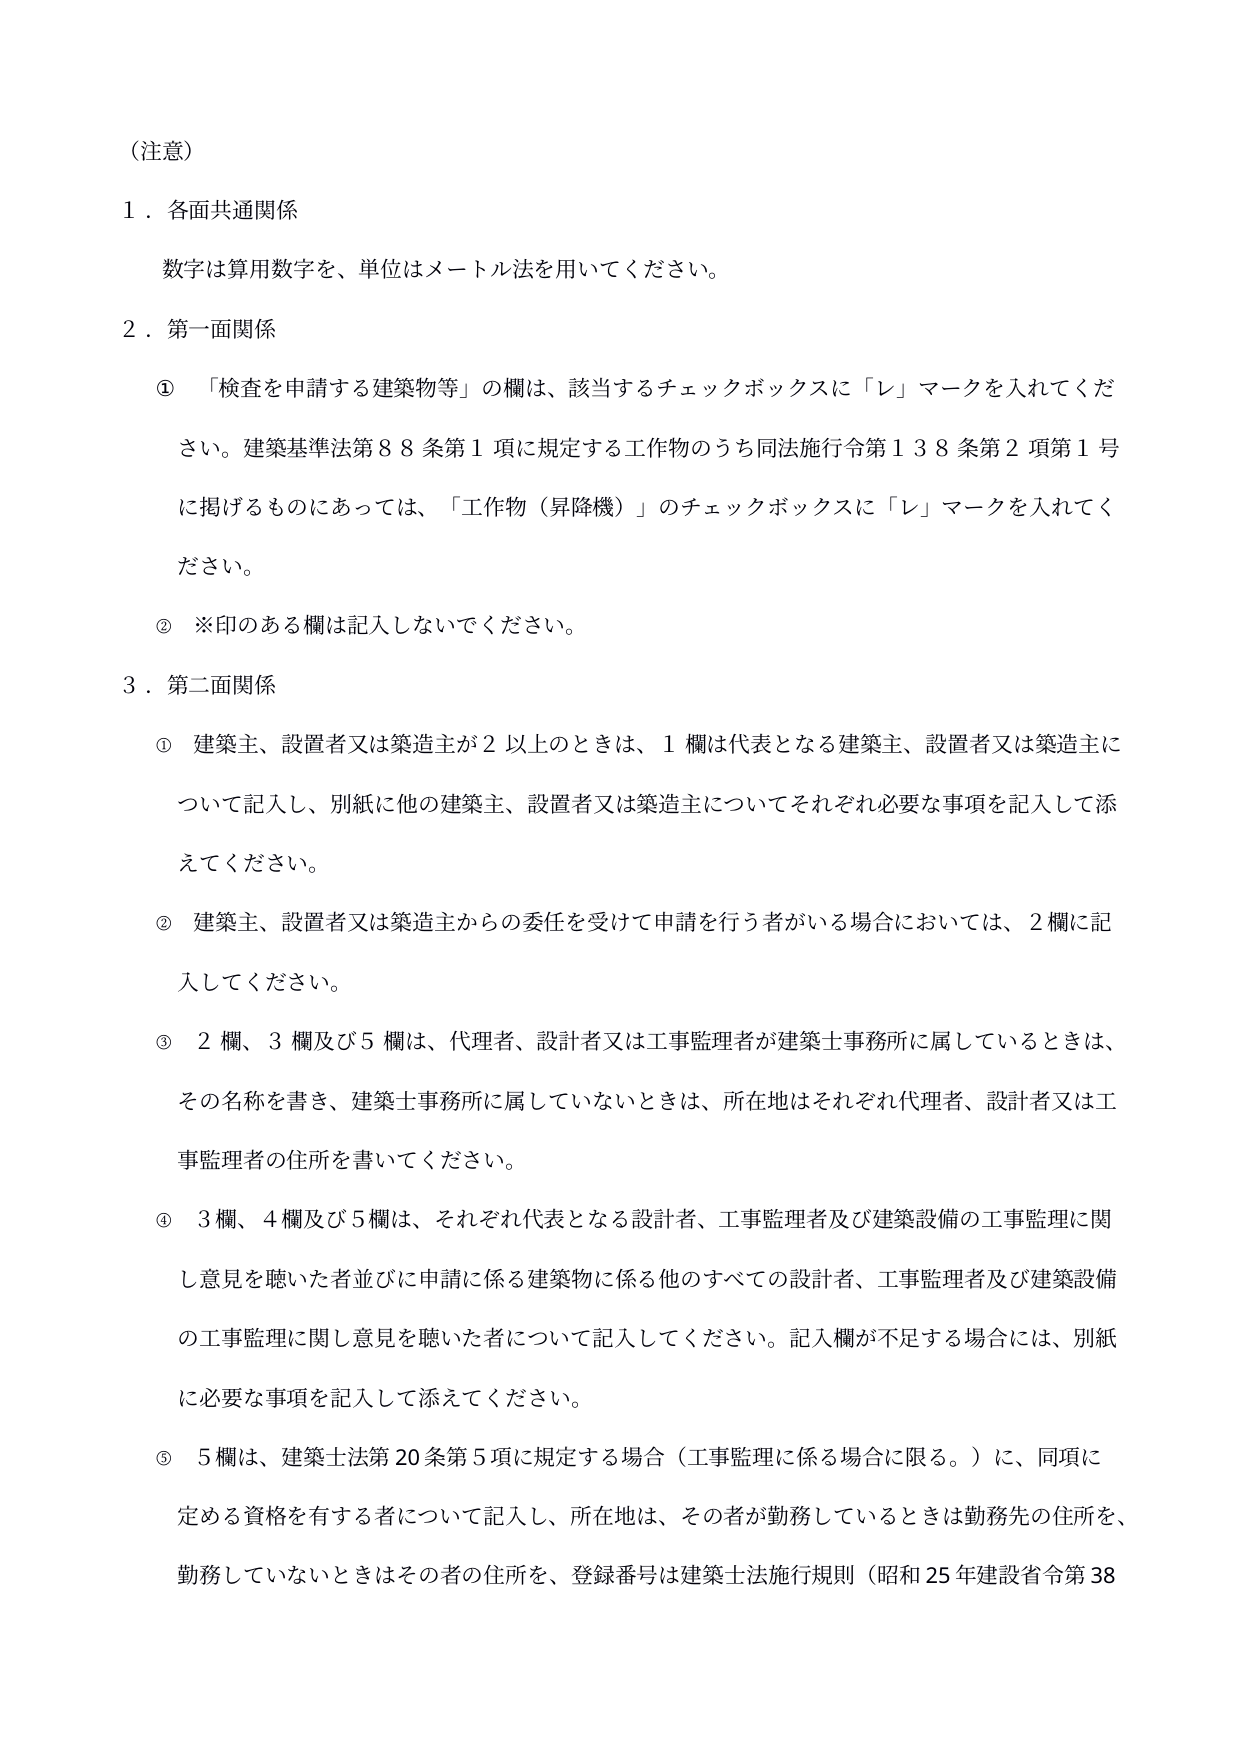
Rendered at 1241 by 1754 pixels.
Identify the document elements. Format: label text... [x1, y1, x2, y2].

text ② 建築主、設置者又は築造主からの委任を受けて申請を行う者がいる場合においては、２欄に記入してください。 [155, 892, 1122, 1011]
text ① 「検査を申請する建築物等」の欄は、該当するチェックボックスに「レ」マークを入れてください。建築基準法第８８ 条第１ 項に規定する工作物のうち同法施行令第１３８ 条第２ 項第１ 号に掲げるものにあっては、「工作物（昇降機）」のチェックボックスに「レ」マークを入れてください。 [155, 357, 1122, 595]
text 数字は算用数字を、単位はメートル法を用いてください。 [118, 239, 1122, 298]
text ２ ．第一面関係 [118, 298, 1122, 357]
text ③ ２ 欄、３ 欄及び５ 欄は、代理者、設計者又は工事監理者が建築士事務所に属しているときは、その名称を書き、建築士事務所に属していないときは、所在地はそれぞれ代理者、設計者又は工事監理者の住所を書いてください。 [155, 1011, 1122, 1189]
text ② ※印のある欄は記入しないでください。 [155, 595, 1122, 654]
text ① 建築主、設置者又は築造主が２ 以上のときは、１ 欄は代表となる建築主、設置者又は築造主について記入し、別紙に他の建築主、設置者又は築造主についてそれぞれ必要な事項を記入して添えてください。 [155, 714, 1122, 892]
text １ ．各面共通関係 [118, 179, 1122, 239]
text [155, 1426, 1122, 1604]
text ３ ．第二面関係 [118, 654, 1122, 714]
text （注意） [118, 120, 1122, 179]
text ④ ３欄、４欄及び５欄は、それぞれ代表となる設計者、工事監理者及び建築設備の工事監理に関し意見を聴いた者並びに申請に係る建築物に係る他のすべての設計者、工事監理者及び建築設備の工事監理に関し意見を聴いた者について記入してください。記入欄が不足する場合には、別紙に必要な事項を記入して添えてください。 [155, 1189, 1122, 1426]
